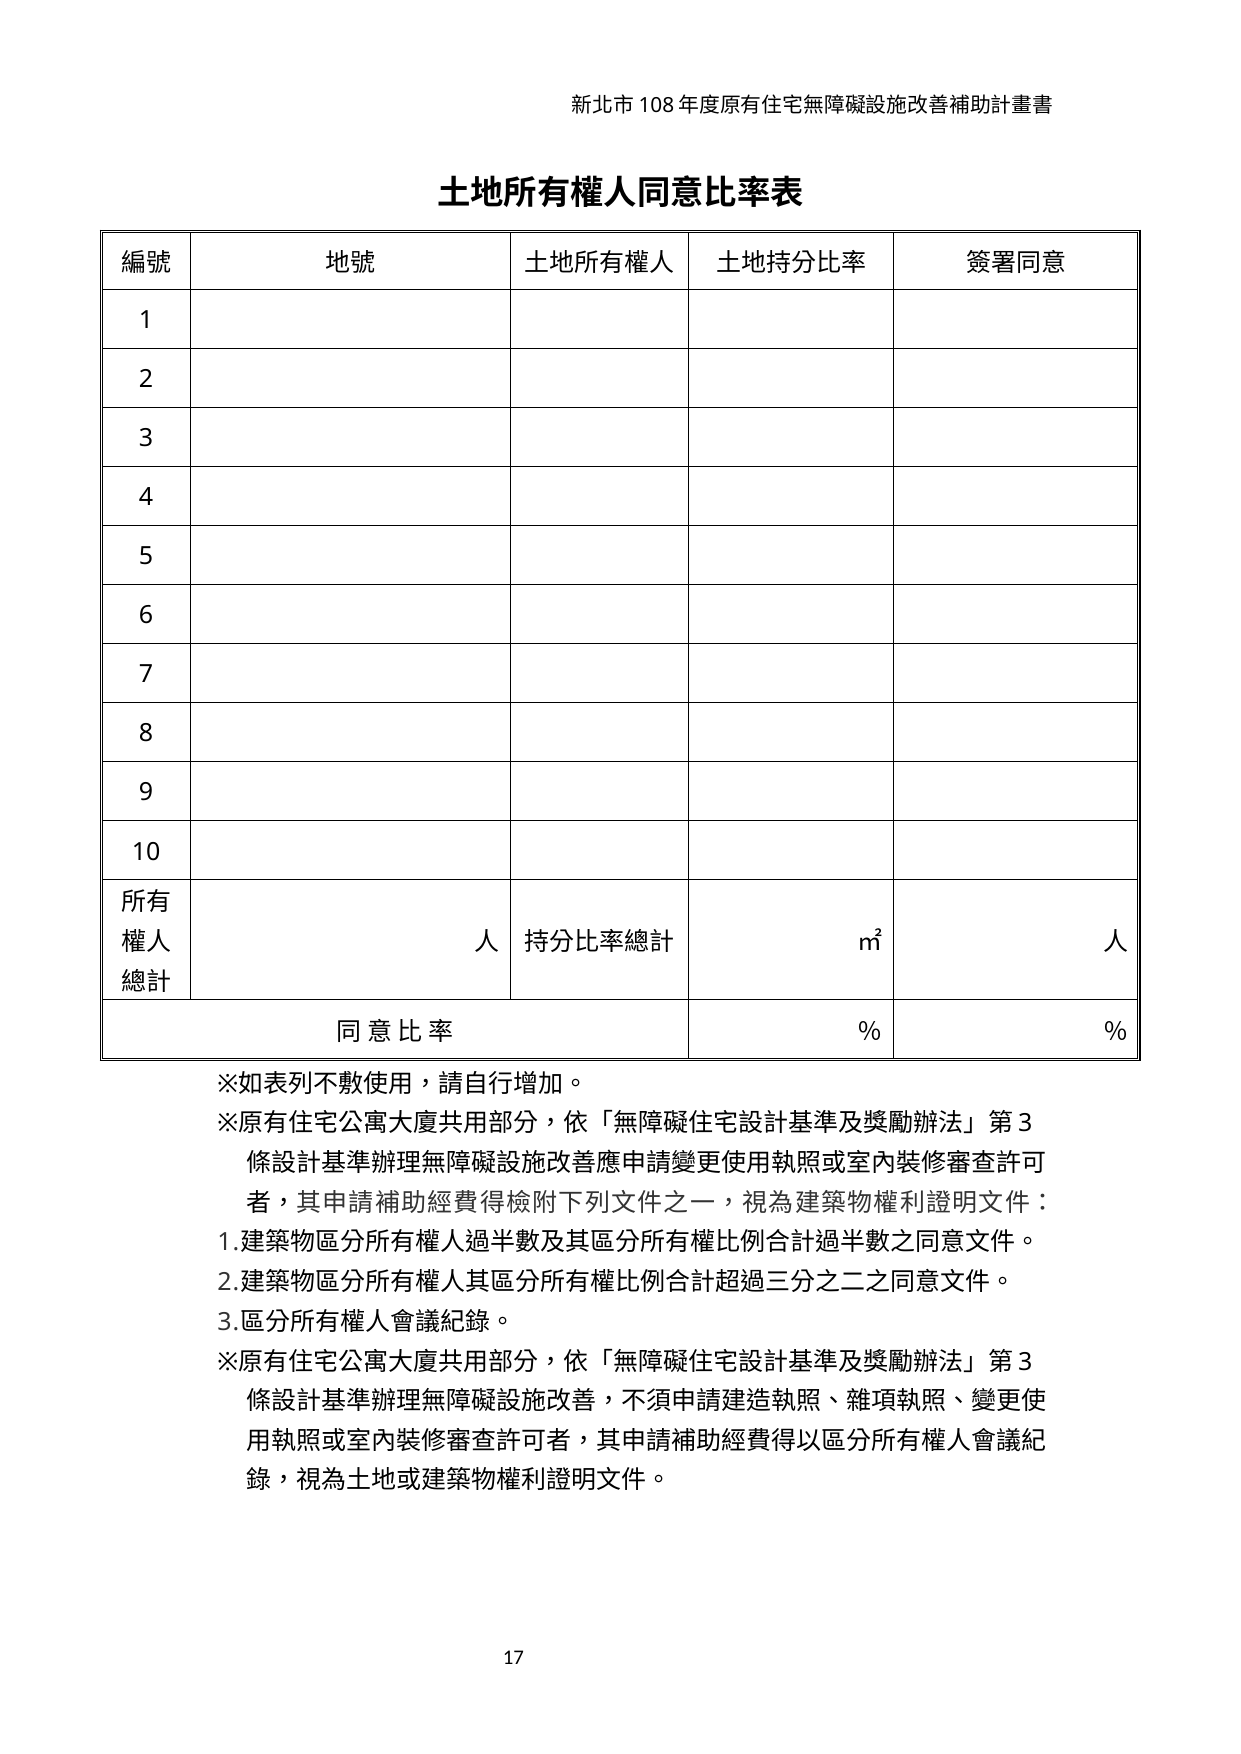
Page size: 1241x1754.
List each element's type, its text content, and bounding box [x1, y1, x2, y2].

text ※如表列不敷使用，請自行增加。 [217, 1061, 1053, 1101]
table_cell [191, 290, 510, 348]
text 1.建築物區分所有權人過半數及其區分所有權比例合計過半數之同意文件。 [217, 1220, 1053, 1260]
table_cell [511, 349, 688, 407]
text 土地所有權人同意比率表 [187, 150, 1053, 229]
table_cell [191, 821, 510, 879]
text ※原有住宅公寓大廈共用部分，依「無障礙住宅設計基準及獎勵辦法」第3條設計基準辦理無障礙設施改善應申請變更使用執照或室內裝修審查許可者，其申請補助經費得檢附下列文件之一，視為建築物權利證明文件： [217, 1101, 1053, 1220]
table_cell ％ [894, 1000, 1137, 1058]
table_cell ㎡ [689, 880, 893, 999]
table_header 土地持分比率 [689, 233, 893, 288]
table_cell 同 意 比 率 [103, 1000, 688, 1058]
table_cell [191, 467, 510, 525]
table_cell [191, 762, 510, 820]
table_header 簽署同意 [894, 233, 1137, 288]
table_cell [689, 762, 893, 820]
table_header 地號 [191, 233, 510, 288]
table_cell [511, 821, 688, 879]
table_cell 5 [103, 526, 190, 584]
table_cell [511, 408, 688, 466]
text ※原有住宅公寓大廈共用部分，依「無障礙住宅設計基準及獎勵辦法」第3條設計基準辦理無障礙設施改善，不須申請建造執照、雜項執照、變更使用執照或室內裝修審查許可者，其申請補助經費得以區分所有權人會議紀錄，視為土地或建築物權利證明文件。 [217, 1339, 1053, 1498]
table_cell [894, 290, 1137, 348]
table_cell 2 [103, 349, 190, 407]
table_cell [511, 585, 688, 643]
text 2.建築物區分所有權人其區分所有權比例合計超過三分之二之同意文件。 [217, 1260, 1053, 1299]
table_cell 持分比率總計 [511, 880, 688, 999]
table_cell [894, 526, 1137, 584]
table_cell 人 [894, 880, 1137, 999]
table_cell 3 [103, 408, 190, 466]
table_cell [689, 644, 893, 702]
table_cell [894, 762, 1137, 820]
table_cell [511, 467, 688, 525]
table_cell [511, 644, 688, 702]
table_cell [894, 408, 1137, 466]
table_header 土地所有權人 [511, 233, 688, 288]
table_cell [191, 349, 510, 407]
table_cell [894, 349, 1137, 407]
table_cell [894, 467, 1137, 525]
text 3.區分所有權人會議紀錄。 [217, 1299, 1053, 1339]
table_cell [511, 762, 688, 820]
table_cell [894, 585, 1137, 643]
table_cell 6 [103, 585, 190, 643]
table_cell [689, 585, 893, 643]
table_cell [689, 408, 893, 466]
table_cell [894, 703, 1137, 761]
table_cell [689, 526, 893, 584]
table_cell [511, 703, 688, 761]
table_cell [689, 290, 893, 348]
table_cell 人 [191, 880, 510, 999]
table_cell [894, 644, 1137, 702]
table_cell [191, 585, 510, 643]
table_cell [191, 408, 510, 466]
table_cell 所有權人總計 [103, 880, 190, 999]
table_cell [689, 821, 893, 879]
table_cell 8 [103, 703, 190, 761]
table_cell ％ [689, 1000, 893, 1058]
table_cell 10 [103, 821, 190, 879]
table_cell [191, 703, 510, 761]
table_cell [511, 290, 688, 348]
table_cell [689, 703, 893, 761]
table_cell 4 [103, 467, 190, 525]
table_cell [894, 821, 1137, 879]
table_header 編號 [103, 233, 190, 288]
table_cell 7 [103, 644, 190, 702]
table_cell [689, 467, 893, 525]
table_cell [191, 526, 510, 584]
table_cell [689, 349, 893, 407]
table_cell [511, 526, 688, 584]
table_cell 1 [103, 290, 190, 348]
table_cell 9 [103, 762, 190, 820]
table_cell [191, 644, 510, 702]
